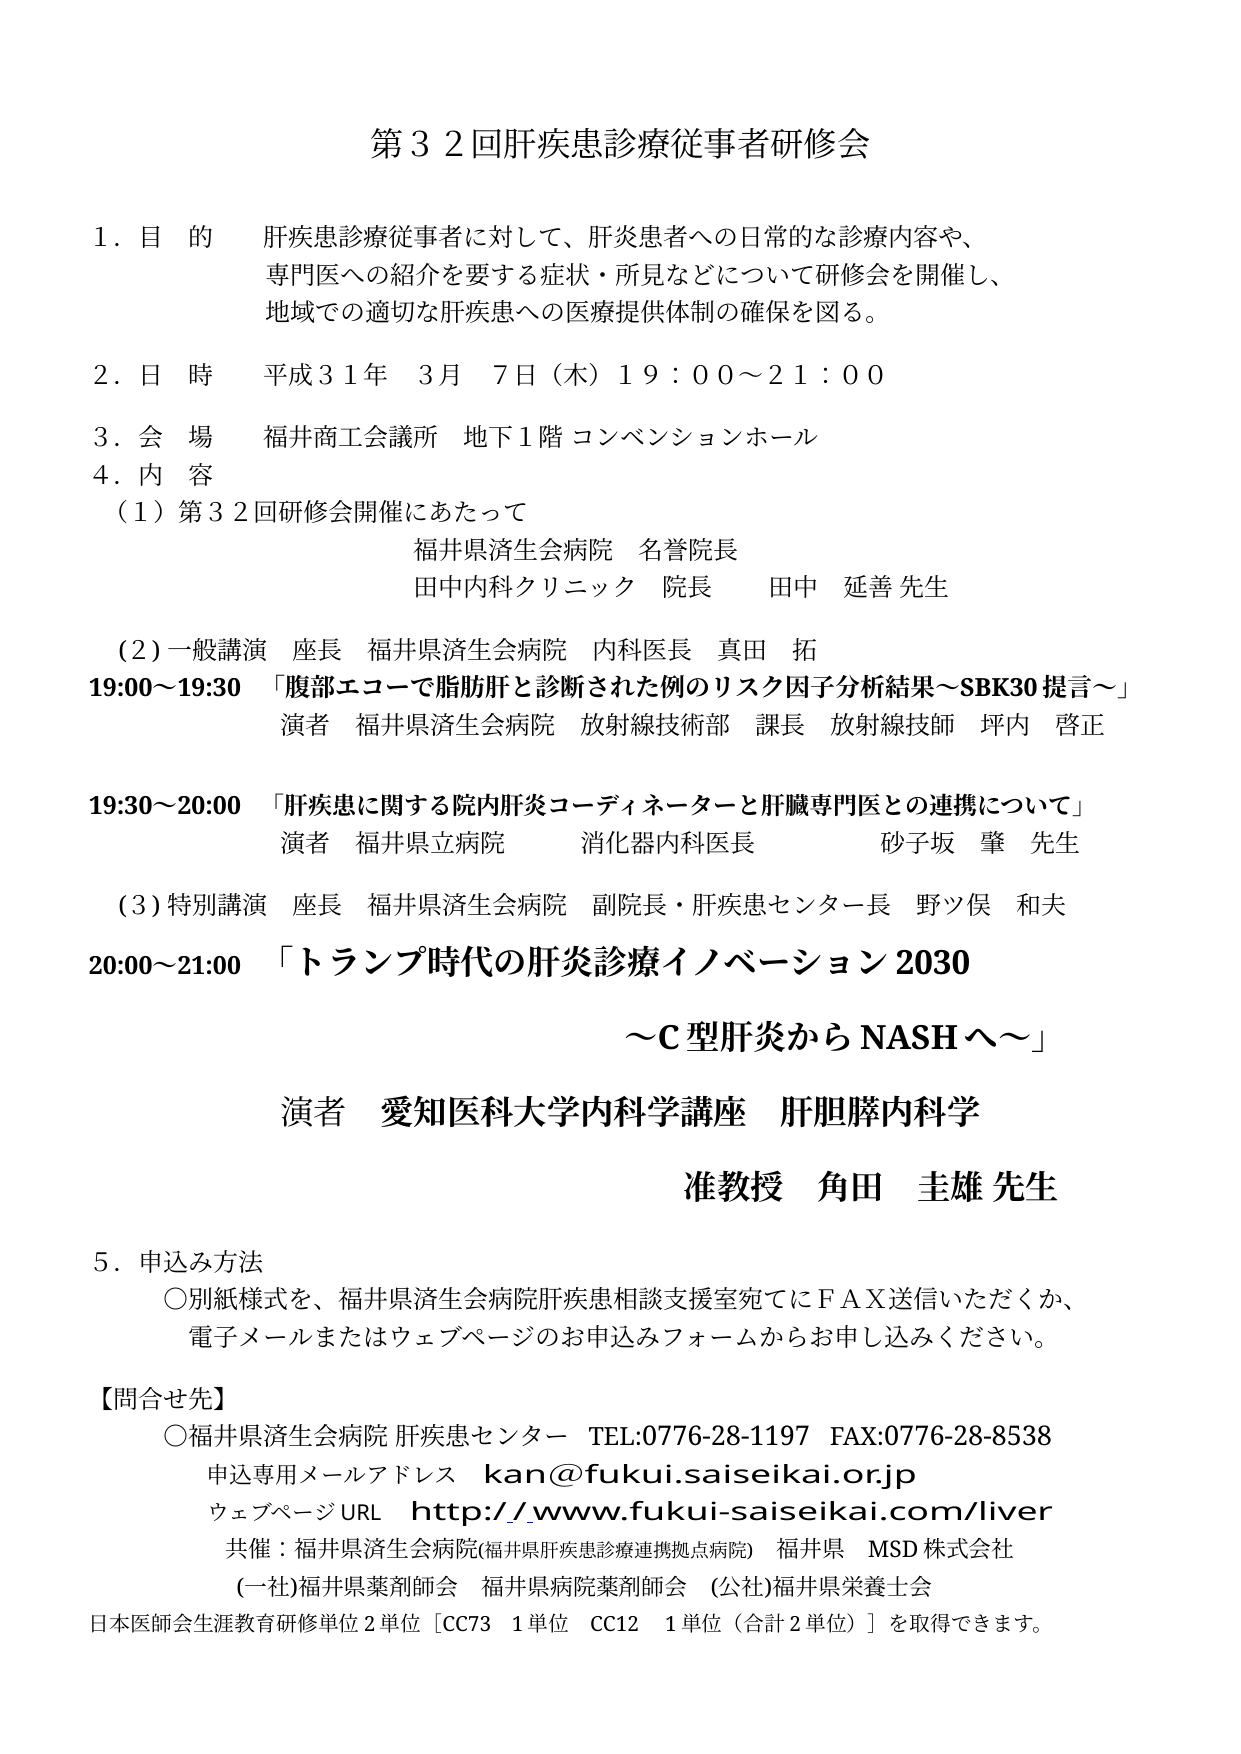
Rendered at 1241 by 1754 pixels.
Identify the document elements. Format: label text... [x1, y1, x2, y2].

text 演者 福井県立病院 消化器内科医長 砂子坂 肇 先生 [89, 823, 1152, 860]
text ３．会 場 福井商工会議所 地下１階 コンベンションホール [89, 417, 1152, 455]
text ○別紙様式を、福井県済生会病院肝疾患相談支援室宛てにＦＡＸ送信いただくか、 [89, 1279, 1152, 1316]
text １．目 的 肝疾患診療従事者に対して、肝炎患者への日常的な診療内容や、 [89, 217, 1152, 255]
text 共催：福井県済生会病院(福井県肝疾患診療連携拠点病院) 福井県 MSD株式会社 [89, 1529, 1152, 1566]
text ４．内 容 [89, 455, 1152, 492]
text ウェブページURL http:/ / www.fukui-saiseikai.com/liver [89, 1491, 1152, 1529]
text 【問合せ先】 [89, 1379, 1152, 1416]
text 19:00～19:30 「腹部エコーで脂肪肝と診断された例のリスク因子分析結果〜SBK30提言〜」 [89, 667, 1152, 705]
text 演者 愛知医科大学内科学講座 肝胆膵内科学 [89, 1073, 1152, 1148]
text (２) 一般講演 座長 福井県済生会病院 内科医長 真田 拓 [89, 630, 1152, 667]
text (３) 特別講演 座長 福井県済生会病院 副院長・肝疾患センター長 野ツ俣 和夫 [89, 885, 1152, 923]
text 日本医師会生涯教育研修単位2単位［CC73 1単位 CC12 1単位（合計2単位）］を取得できます。 [89, 1604, 1181, 1641]
text 電子メールまたはウェブページのお申込みフォームからお申し込みください。 [89, 1316, 1152, 1354]
text ○福井県済生会病院 肝疾患センター TEL:0776-28-1197 FAX:0776-28-8538 [89, 1416, 1152, 1454]
text ～C型肝炎からNASHへ～」 [89, 998, 1152, 1073]
text ２．日 時 平成３１年 ３月 ７日（木）１９：００～２１：００ [89, 355, 1152, 392]
text 准教授 角田 圭雄 先生 [89, 1148, 1152, 1223]
text 演者 福井県済生会病院 放射線技術部 課長 放射線技師 坪内 啓正 [89, 705, 1152, 742]
text 福井県済生会病院 名誉院長 [59, 530, 1181, 567]
text 田中内科クリニック 院長 田中 延善 先生 [89, 567, 1152, 605]
text 専門医への紹介を要する症状・所見などについて研修会を開催し、 [89, 255, 1152, 292]
text 第３２回肝疾患診療従事者研修会 [89, 105, 1152, 180]
text (一社)福井県薬剤師会 福井県病院薬剤師会 (公社)福井県栄養士会 [89, 1566, 1152, 1604]
text 20:00～21:00 「トランプ時代の肝炎診療イノベーション2030 [89, 923, 1152, 998]
text ５．申込み方法 [89, 1241, 1152, 1279]
text （１）第３２回研修会開催にあたって [59, 492, 1181, 530]
text 申込専用メールアドレス kan＠fukui.saiseikai.or.jp [89, 1454, 1152, 1491]
text 地域での適切な肝疾患への医療提供体制の確保を図る。 [89, 292, 1152, 330]
text 19:30～20:00 「肝疾患に関する院内肝炎コーディネーターと肝臓専門医との連携について」 [89, 785, 1152, 823]
